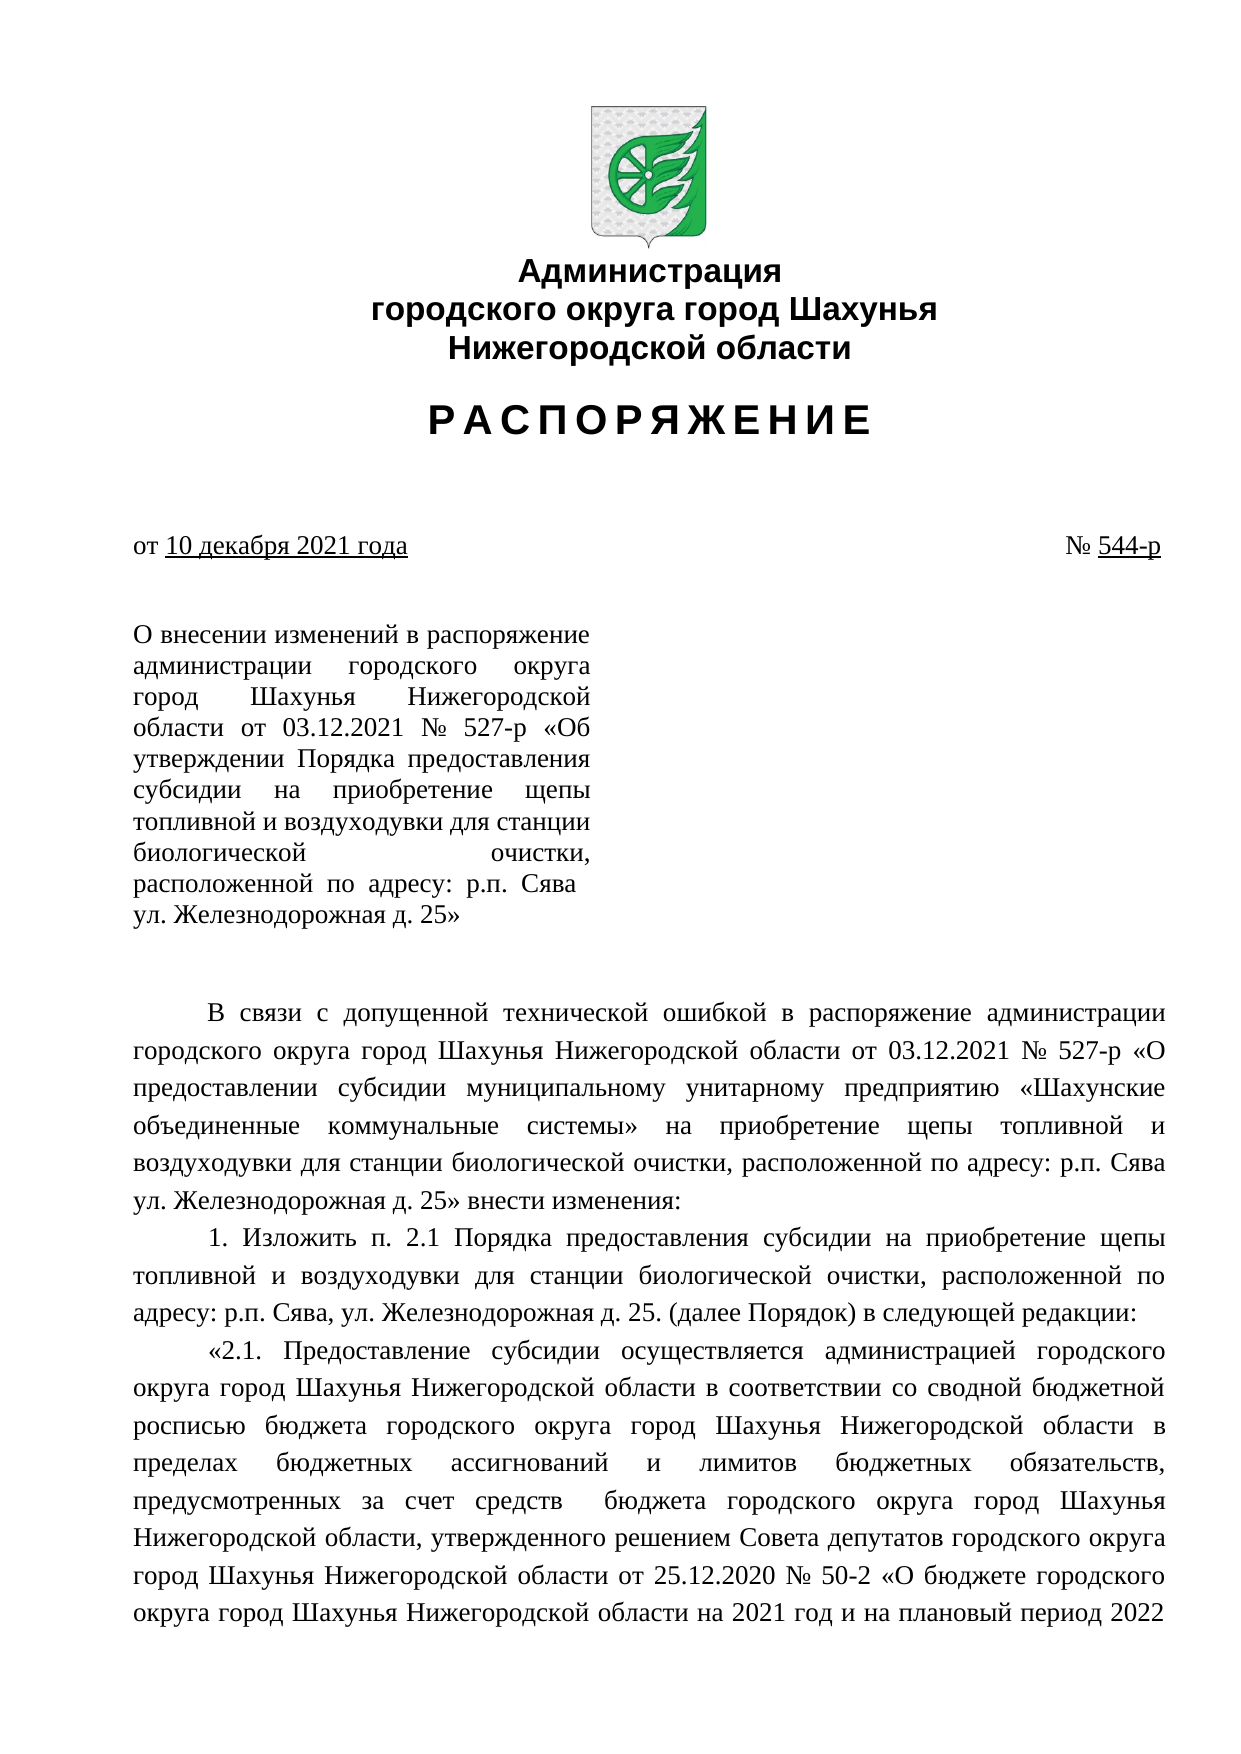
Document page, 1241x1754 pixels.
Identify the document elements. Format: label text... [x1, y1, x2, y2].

picture [586, 103, 714, 251]
table_header Администрация городского округа город Шахунья Нижегородской области Р А С П О Р Я Ж Е Н И Е [126, 104, 1174, 443]
text О внесении изменений в распоряжение администрации городского округа город Шахунья Нижегородской области от 03.12.2021 № 527-р «Об утверждении Порядка предоставления субсидии на приобретение щепы топливной и воздуходувки для станции биологической очистки, расположенной по адресу: р.п. Сява ул. Железнодорожная д. 25» [133, 618, 591, 929]
text В связи с допущенной технической ошибкой в распоряжение администрации городского округа город Шахунья Нижегородской области от 03.12.2021 № 527-р «О предоставлении субсидии муниципальному унитарному предприятию «Шахунские объединенные коммунальные системы» на приобретение щепы топливной и воздуходувки для станции биологической очистки, расположенной по адресу: р.п. Сява ул. Железнодорожная д. 25» внести изменения: [133, 992, 1167, 1217]
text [133, 1329, 1167, 1629]
text 1. Изложить п. 2.1 Порядка предоставления субсидии на приобретение щепы топливной и воздуходувки для станции биологической очистки, расположенной по адресу: р.п. Сява, ул. Железнодорожная д. 25. (далее Порядок) в следующей редакции: [133, 1217, 1167, 1329]
text от 10 декабря 2021 года № 544-р [133, 529, 1167, 560]
